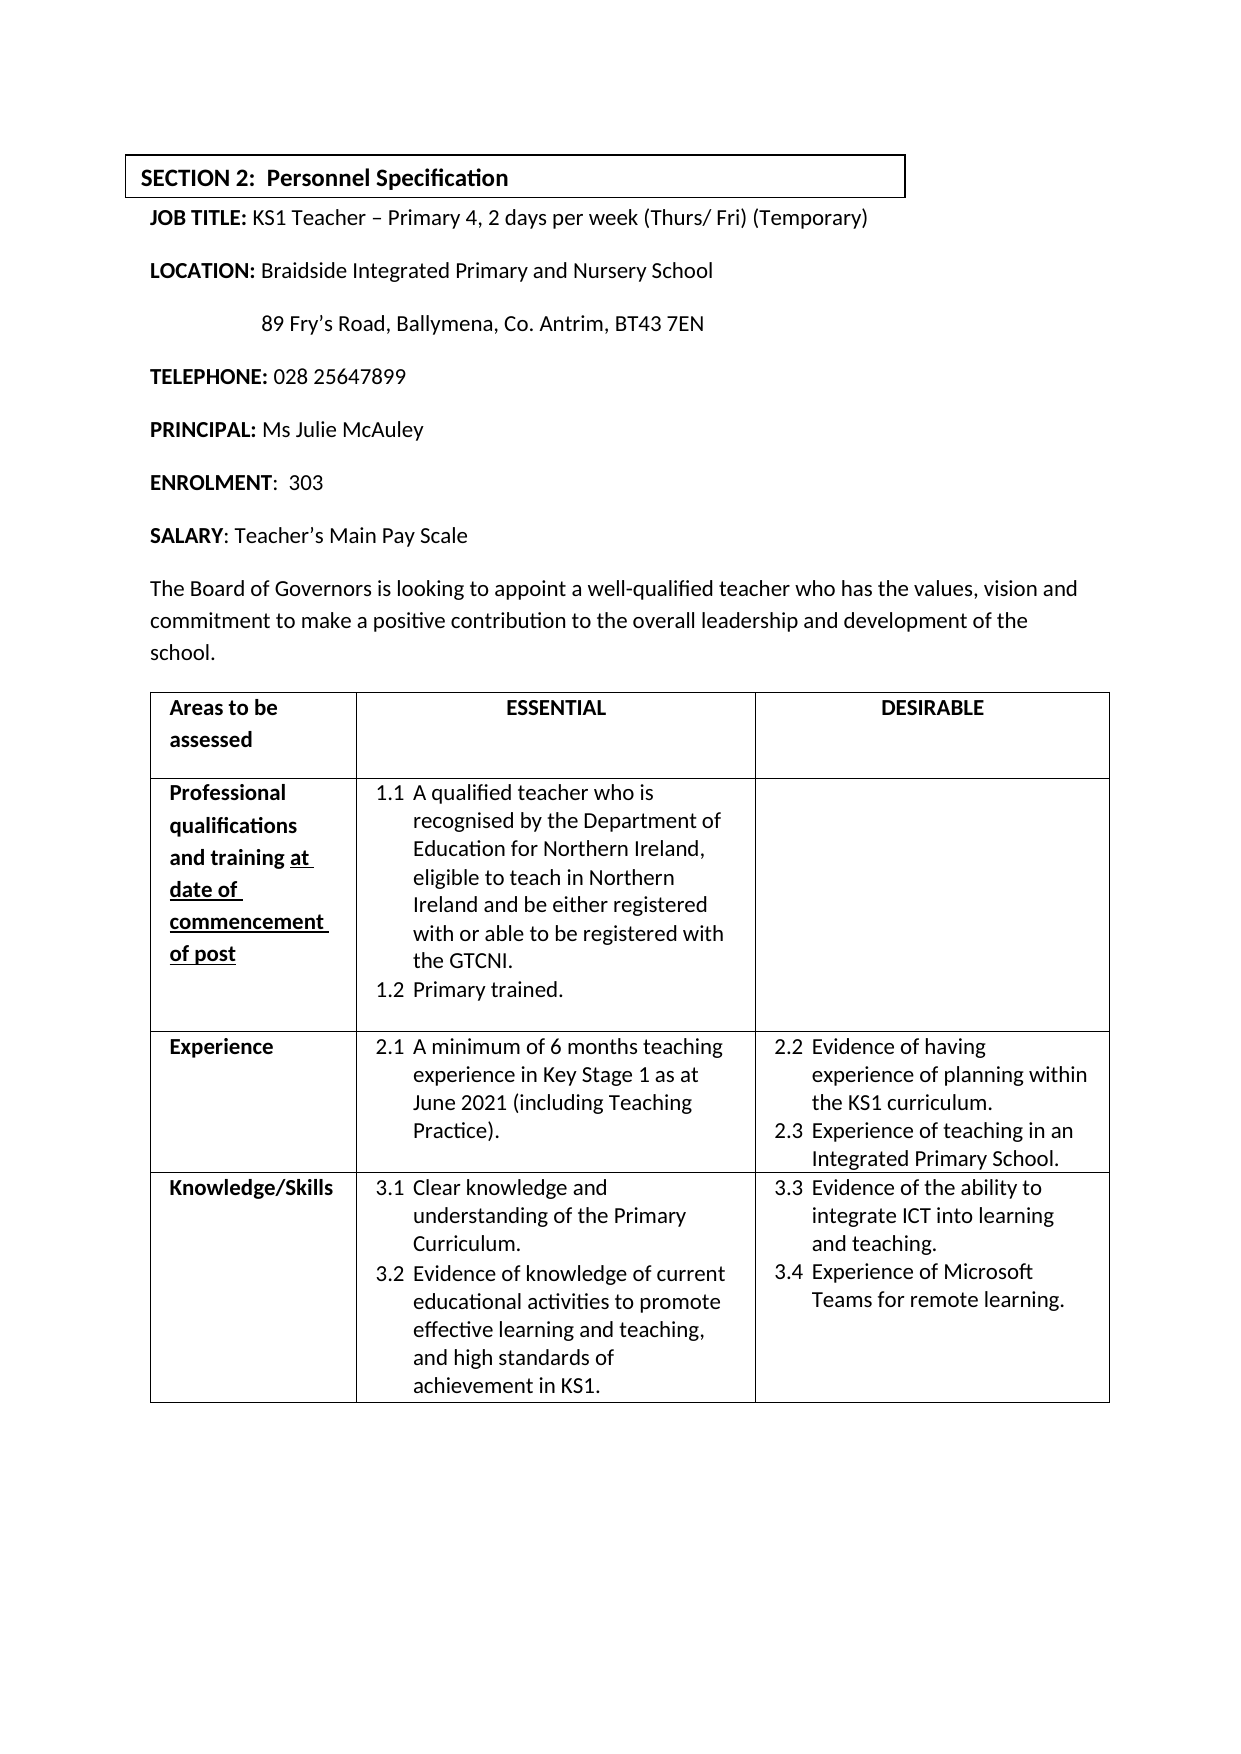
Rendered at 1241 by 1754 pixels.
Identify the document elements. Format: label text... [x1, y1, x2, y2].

table_cell A qualified teacher who is recognised by the Department of Education for Northern Ireland, eligible to teach in Northern Ireland and be either registered with or able to be registered with the GTCNI. Primary trained. [357, 779, 755, 1031]
text JOB TITLE: KS1 Teacher – Primary 4, 2 days per week (Thurs/ Fri) (Temporary) [150, 203, 1090, 231]
text ENROLMENT: 303 [150, 468, 1090, 496]
table_cell A minimum of 6 months teaching experience in Key Stage 1 as at June 2021 (including Teaching Practice). [357, 1032, 755, 1172]
table_cell Evidence of having experience of planning within the KS1 curriculum. Experience of teaching in an Integrated Primary School. [756, 1032, 1109, 1172]
table_cell Professional qualifications and training at date of commencement of post [151, 779, 356, 1031]
text The Board of Governors is looking to appoint a well-qualified teacher who has the values, vision and commitment to make a positive contribution to the overall leadership and development of the school. [150, 574, 1090, 667]
table_cell Evidence of the ability to integrate ICT into learning and teaching. Experience of Microsoft Teams for remote learning. [756, 1173, 1109, 1402]
text LOCATION: Braidside Integrated Primary and Nursery School [150, 256, 1090, 284]
table_cell [756, 779, 1109, 1031]
table_cell Clear knowledge and understanding of the Primary Curriculum. Evidence of knowledge of current educational activities to promote effective learning and teaching, and high standards of achievement in KS1. [357, 1173, 755, 1402]
table_header ESSENTIAL [357, 693, 755, 777]
table_cell Experience [151, 1032, 356, 1172]
table_cell Knowledge/Skills [151, 1173, 356, 1402]
text SALARY: Teacher’s Main Pay Scale [150, 521, 1090, 549]
table_header DESIRABLE [756, 693, 1109, 777]
text PRINCIPAL: Ms Julie McAuley [150, 415, 1090, 443]
table_header Areas to be assessed [151, 693, 356, 777]
text 89 Fry’s Road, Ballymena, Co. Antrim, BT43 7EN [150, 309, 1090, 337]
text TELEPHONE: 028 25647899 [150, 362, 1090, 390]
